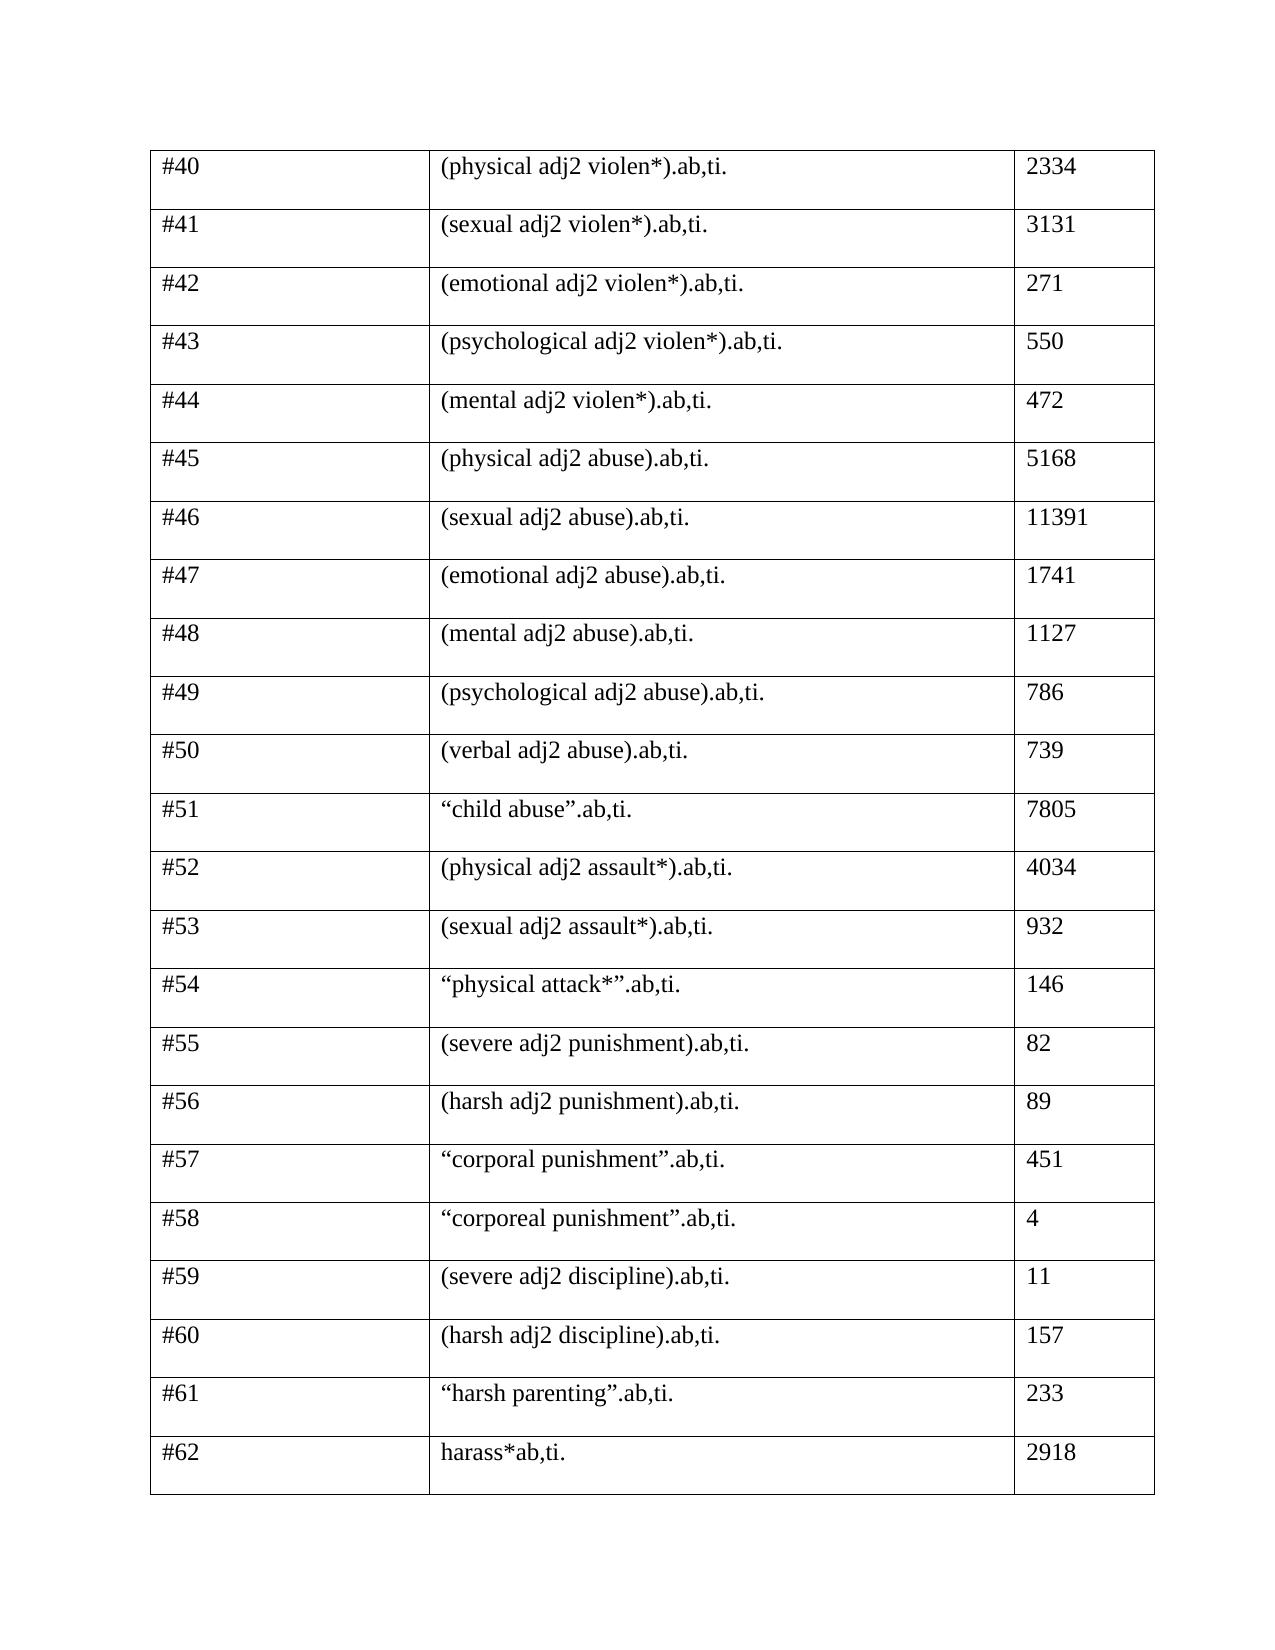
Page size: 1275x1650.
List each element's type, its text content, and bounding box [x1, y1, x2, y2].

table_cell (emotional adj2 abuse).ab,ti. [430, 560, 1014, 617]
table_cell “corporeal punishment”.ab,ti. [430, 1203, 1014, 1260]
table_cell 472 [1015, 385, 1154, 442]
table_cell 932 [1015, 911, 1154, 968]
table_cell 2918 [1015, 1437, 1154, 1494]
table_cell #62 [151, 1437, 429, 1494]
table_cell 4034 [1015, 852, 1154, 910]
table_cell harass*ab,ti. [430, 1437, 1014, 1494]
table_cell 1741 [1015, 560, 1154, 617]
table_cell #45 [151, 443, 429, 501]
table_cell #56 [151, 1086, 429, 1143]
table_cell 146 [1015, 969, 1154, 1027]
table_cell 3131 [1015, 210, 1154, 267]
table_cell 451 [1015, 1145, 1154, 1202]
table_cell #57 [151, 1145, 429, 1202]
table_cell 7805 [1015, 794, 1154, 851]
table_cell 4 [1015, 1203, 1154, 1260]
table_cell #53 [151, 911, 429, 968]
table_cell “child abuse”.ab,ti. [430, 794, 1014, 851]
table_cell 271 [1015, 268, 1154, 325]
table_cell (harsh adj2 punishment).ab,ti. [430, 1086, 1014, 1143]
table_cell #61 [151, 1378, 429, 1436]
table_cell #48 [151, 619, 429, 676]
table_cell 5168 [1015, 443, 1154, 501]
table_cell (verbal adj2 abuse).ab,ti. [430, 735, 1014, 793]
table_cell #46 [151, 502, 429, 559]
table_cell (harsh adj2 discipline).ab,ti. [430, 1320, 1014, 1377]
table_cell (psychological adj2 abuse).ab,ti. [430, 677, 1014, 734]
table_cell (sexual adj2 violen*).ab,ti. [430, 210, 1014, 267]
table_cell 82 [1015, 1028, 1154, 1085]
table_cell #43 [151, 326, 429, 384]
table_cell (sexual adj2 assault*).ab,ti. [430, 911, 1014, 968]
table_cell #52 [151, 852, 429, 910]
table_cell (severe adj2 punishment).ab,ti. [430, 1028, 1014, 1085]
table_cell #54 [151, 969, 429, 1027]
table_cell (severe adj2 discipline).ab,ti. [430, 1261, 1014, 1319]
table_cell 157 [1015, 1320, 1154, 1377]
table_cell 2334 [1015, 151, 1154, 208]
table_cell (physical adj2 violen*).ab,ti. [430, 151, 1014, 208]
table_cell “physical attack*”.ab,ti. [430, 969, 1014, 1027]
table_cell #42 [151, 268, 429, 325]
table_cell #60 [151, 1320, 429, 1377]
table_cell #47 [151, 560, 429, 617]
table_cell (psychological adj2 violen*).ab,ti. [430, 326, 1014, 384]
table_cell #51 [151, 794, 429, 851]
table_cell 11391 [1015, 502, 1154, 559]
table_cell 89 [1015, 1086, 1154, 1143]
table_cell #49 [151, 677, 429, 734]
table_cell “harsh parenting”.ab,ti. [430, 1378, 1014, 1436]
table_cell 11 [1015, 1261, 1154, 1319]
table_cell #44 [151, 385, 429, 442]
table_cell #55 [151, 1028, 429, 1085]
table_cell (emotional adj2 violen*).ab,ti. [430, 268, 1014, 325]
table_cell 739 [1015, 735, 1154, 793]
table_cell (mental adj2 violen*).ab,ti. [430, 385, 1014, 442]
table_cell 233 [1015, 1378, 1154, 1436]
table_cell 550 [1015, 326, 1154, 384]
table_cell #41 [151, 210, 429, 267]
table_cell (sexual adj2 abuse).ab,ti. [430, 502, 1014, 559]
table_cell 1127 [1015, 619, 1154, 676]
table_cell #40 [151, 151, 429, 208]
table_cell #59 [151, 1261, 429, 1319]
table_cell 786 [1015, 677, 1154, 734]
table_cell #50 [151, 735, 429, 793]
table_cell “corporal punishment”.ab,ti. [430, 1145, 1014, 1202]
table_cell (physical adj2 assault*).ab,ti. [430, 852, 1014, 910]
table_cell (physical adj2 abuse).ab,ti. [430, 443, 1014, 501]
table_cell (mental adj2 abuse).ab,ti. [430, 619, 1014, 676]
table_cell #58 [151, 1203, 429, 1260]
